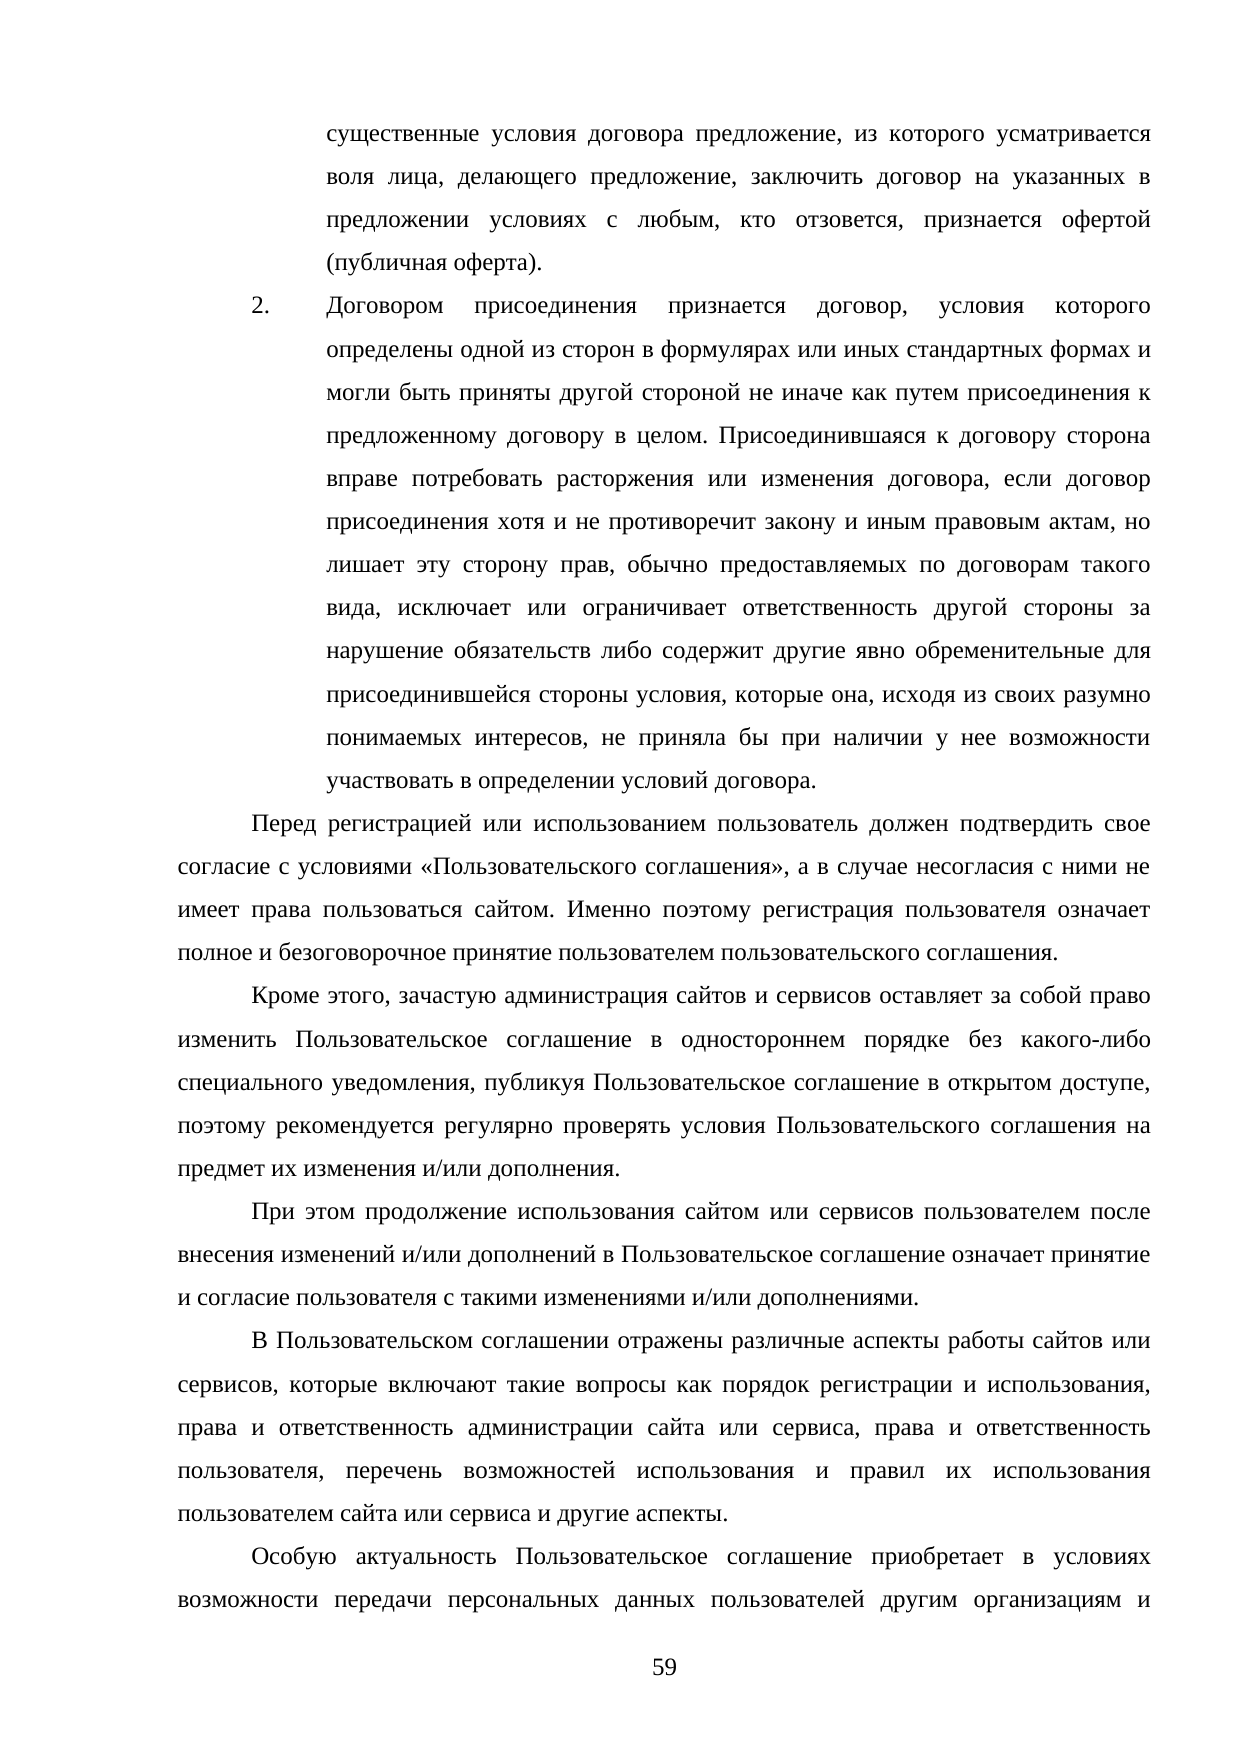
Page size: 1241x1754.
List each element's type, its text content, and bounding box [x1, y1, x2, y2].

text Перед регистрацией или использованием пользователь должен подтвердить свое согласие с условиями «Пользовательского соглашения», а в случае несогласия с ними не имеет права пользоваться сайтом. Именно поэтому регистрация пользователя означает полное и безоговорочное принятие пользователем пользовательского соглашения. [177, 808, 1152, 966]
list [251, 118, 1152, 276]
text Кроме этого, зачастую администрация сайтов и сервисов оставляет за собой право изменить Пользовательское соглашение в одностороннем порядке без какого-либо специального уведомления, публикуя Пользовательское соглашение в открытом доступе, поэтому рекомендуется регулярно проверять условия Пользовательского соглашения на предмет их изменения и/или дополнения. [177, 981, 1152, 1182]
text В Пользовательском соглашении отражены различные аспекты работы сайтов или сервисов, которые включают такие вопросы как порядок регистрации и использования, права и ответственность администрации сайта или сервиса, права и ответственность пользователя, перечень возможностей использования и правил их использования пользователем сайта или сервиса и другие аспекты. [177, 1326, 1152, 1527]
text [177, 1541, 1152, 1613]
text При этом продолжение использования сайтом или сервисов пользователем после внесения изменений и/или дополнений в Пользовательское соглашение означает принятие и согласие пользователя с такими изменениями и/или дополнениями. [177, 1196, 1152, 1311]
list Договором присоединения признается договор, условия которого определены одной из сторон в формулярах или иных стандартных формах и могли быть приняты другой стороной не иначе как путем присоединения к предложенному договору в целом. Присоединившаяся к договору сторона вправе потребовать расторжения или изменения договора, если договор присоединения хотя и не противоречит закону и иным правовым актам, но лишает эту сторону прав, обычно предоставляемых по договорам такого вида, исключает или ограничивает ответственность другой стороны за нарушение обязательств либо содержит другие явно обременительные для присоединившейся стороны условия, которые она, исходя из своих разумно понимаемых интересов, не приняла бы при наличии у нее возможности участвовать в определении условий договора. [251, 291, 1152, 794]
